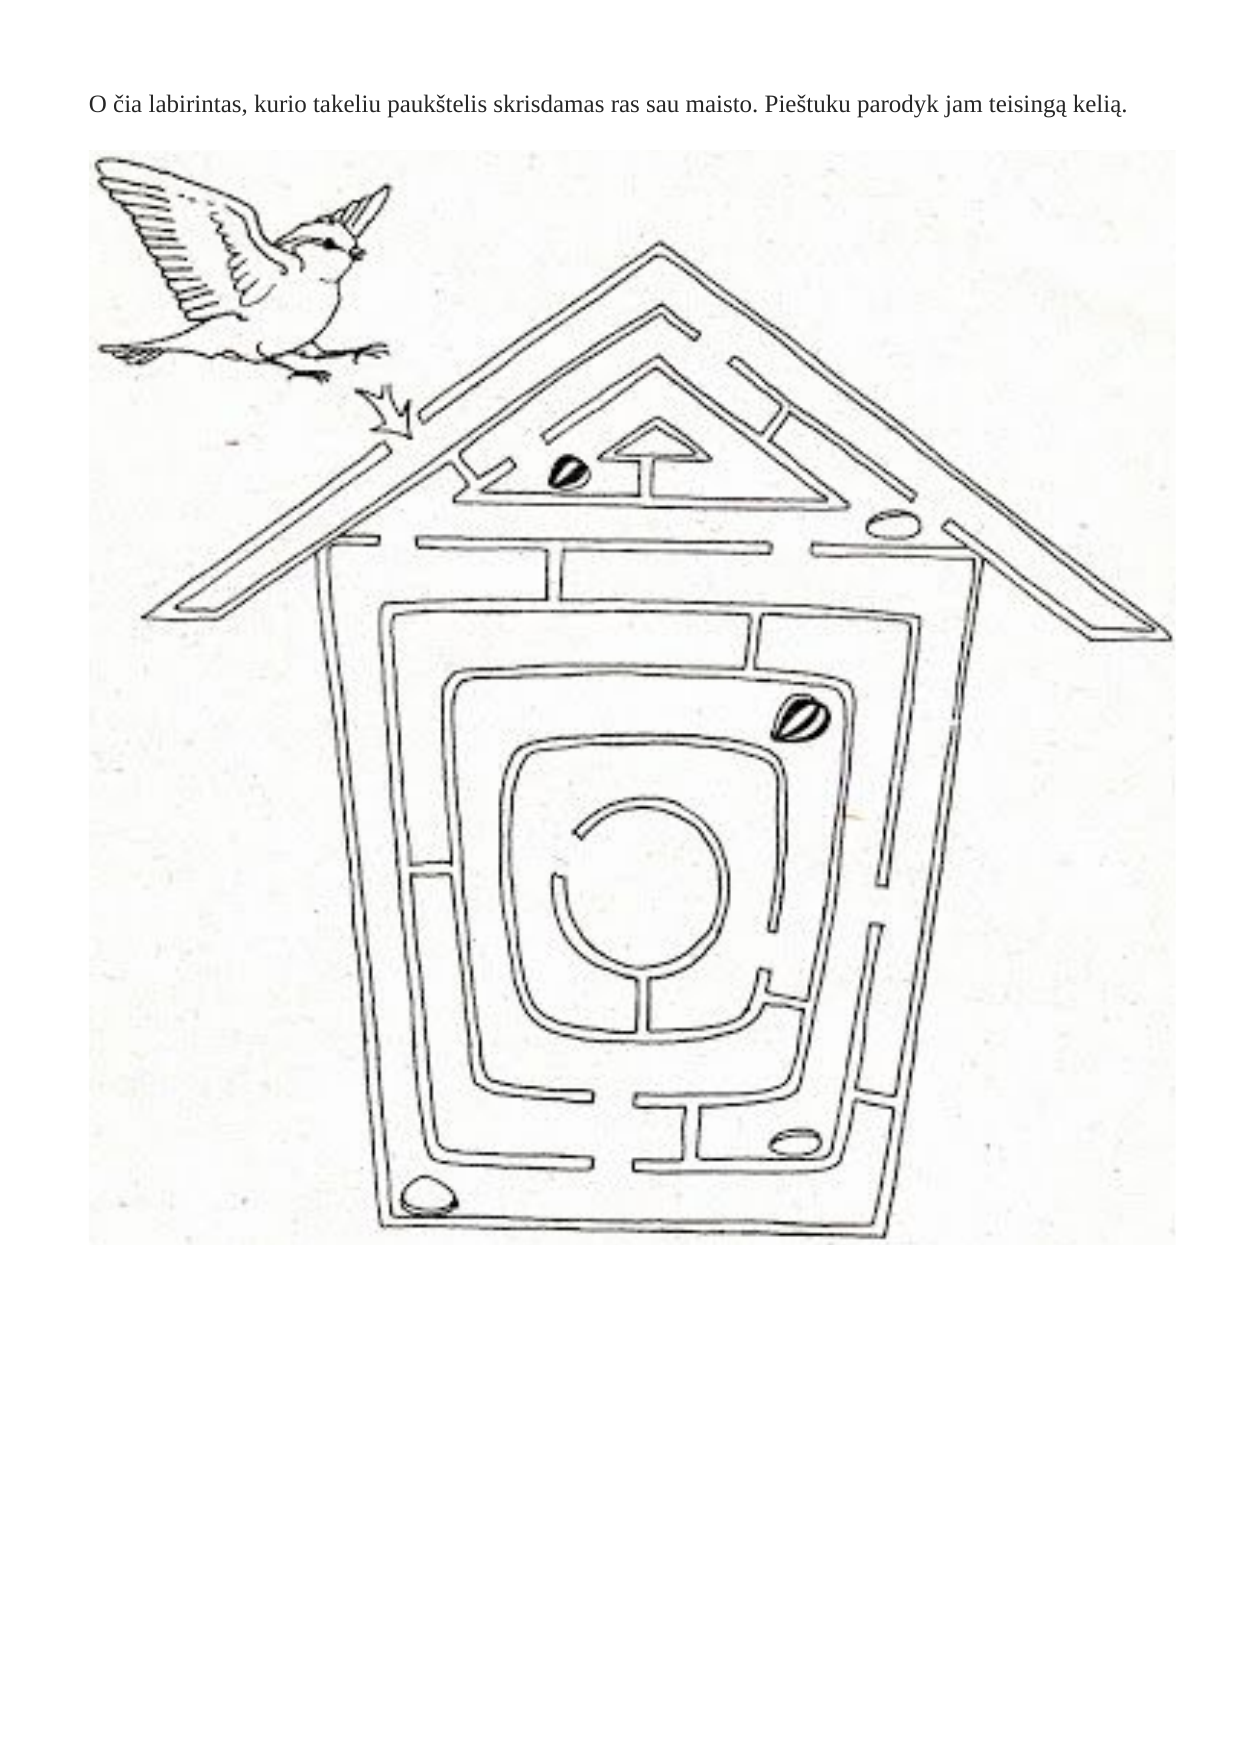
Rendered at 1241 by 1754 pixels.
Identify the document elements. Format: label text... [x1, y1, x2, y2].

picture [88, 150, 1176, 1245]
text O čia labirintas, kurio takeliu paukštelis skrisdamas ras sau maisto. Pieštuku parodyk jam teisingą kelią. [89, 89, 1181, 117]
